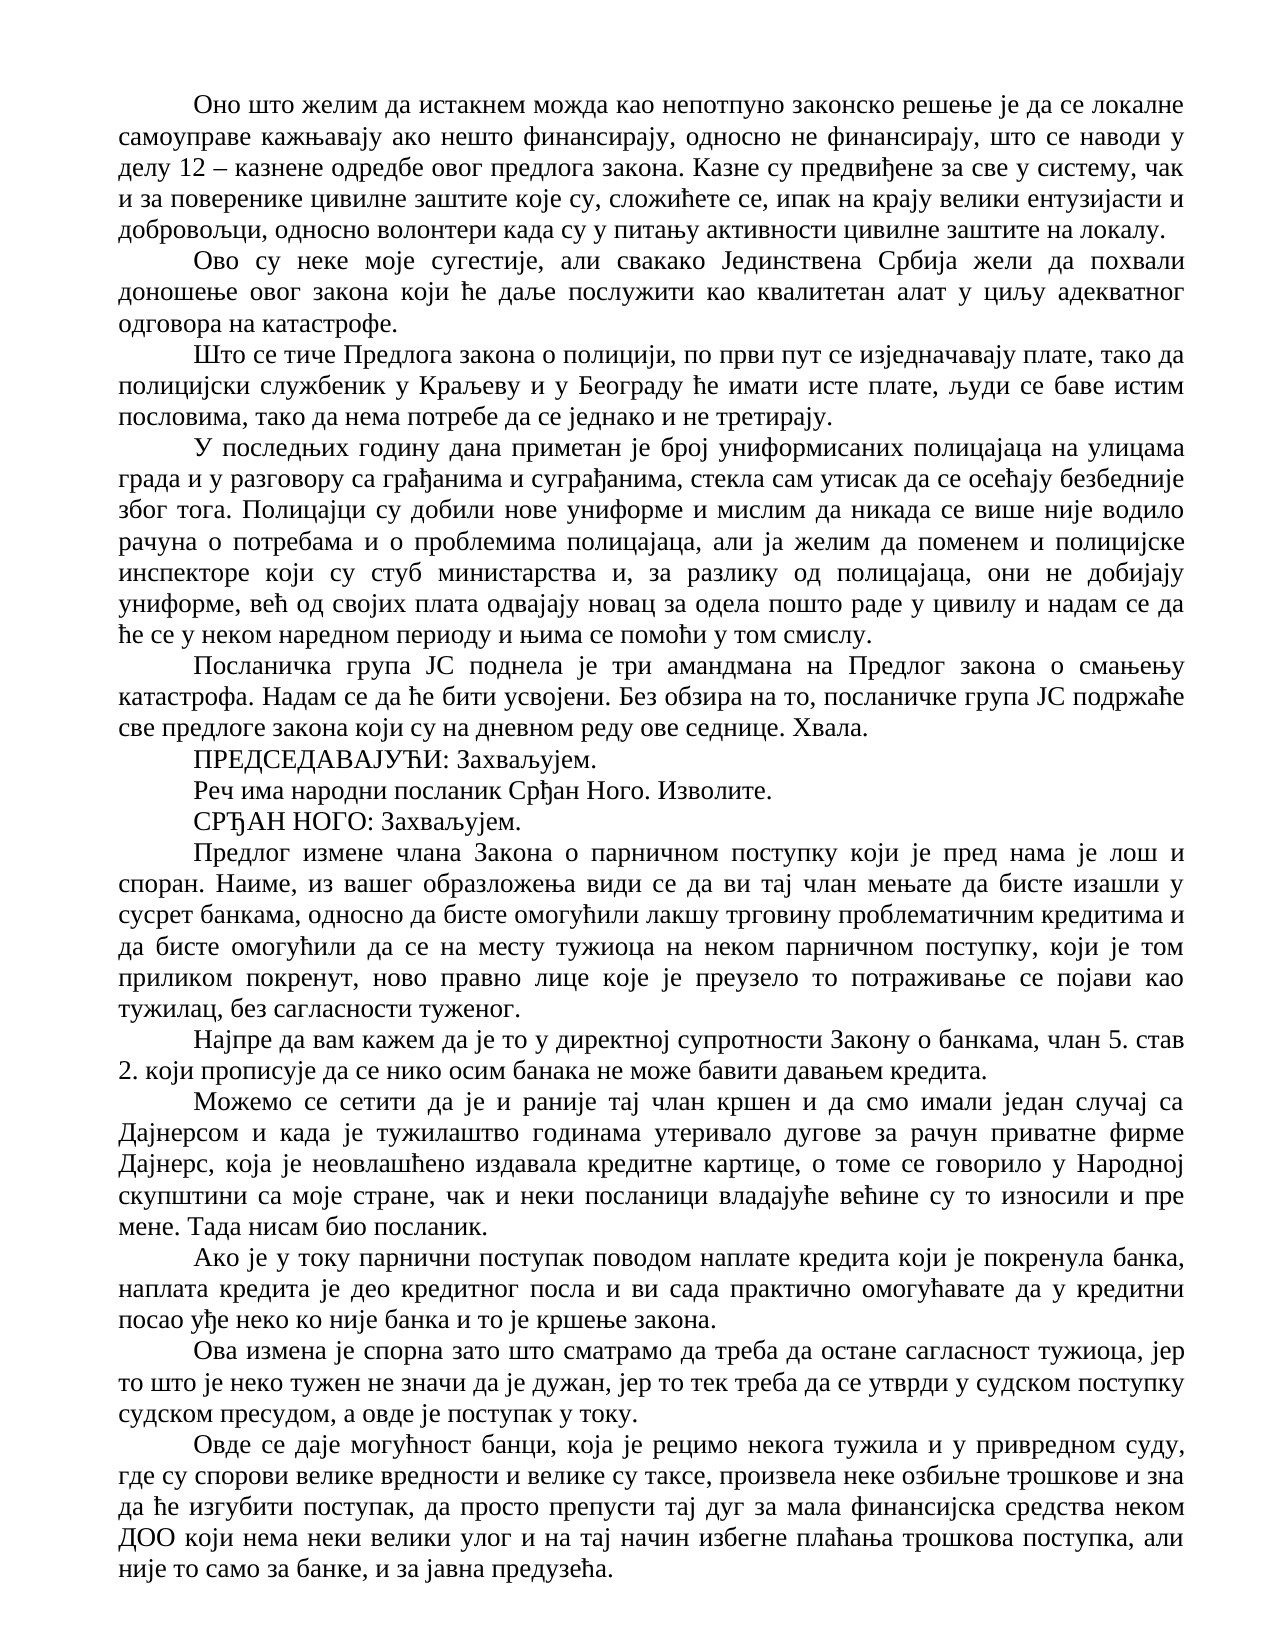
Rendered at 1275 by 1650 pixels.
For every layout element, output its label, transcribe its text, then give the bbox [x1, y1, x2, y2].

text Ако је у току парнични поступак поводом наплате кредита који је покренула банка, наплата кредита је део кредитног посла и ви сада практично омогућавате да у кредитни посао уђе неко ко није банка и то је кршење закона. [118, 1241, 1186, 1334]
text Најпре да вам кажем да је то у директној супротности Закону о банкама, члан 5. став 2. који прописује да се нико осим банака не може бавити давањем кредита. [118, 1023, 1186, 1085]
text Предлог измене члана Закона о парничном поступку који је пред нама је лош и споран. Наиме, из вашег образложења види се да ви тај члан мењате да бисте изашли у сусрет банкама, односно да бисте омогућили лакшу трговину проблематичним кредитима и да бисте омогућили да се на месту тужиоца на неком парничном поступку, који је том приликом покренут, ново правно лице које је преузело то потраживање се појави као тужилац, без сагласности туженог. [118, 836, 1186, 1023]
text Овде се даје могућност банци, која је рецимо некога тужила и у привредном суду, где су спорови велике вредности и велике су таксе, произвела неке озбиљне трошкове и зна да ће изгубити поступак, да просто препусти тај дуг за мала финансијска средства неком ДОО који нема неки велики улог и на тај начин избегне плаћања трошкова поступка, али није то само за банке, и за јавна предузећа. [118, 1428, 1186, 1584]
text СРЂАН НОГО: Захваљујем. [118, 805, 1186, 836]
text Можемо се сетити да је и раније тај члан кршен и да смо имали један случај са Дајнерсом и када је тужилаштво годинама утеривало дугове за рачун приватне фирме Дајнерс, која је неовлашћено издавала кредитне картице, о томе се говорило у Народној скупштини са моје стране, чак и неки посланици владајуће већине су то износили и пре мене. Тада нисам био посланик. [118, 1085, 1186, 1241]
text Реч има народни посланик Срђан Ного. Изволите. [118, 774, 1186, 805]
text Ово су неке моје сугестије, али свакако Јединствена Србија жели да похвали доношење овог закона који ће даље послужити као квалитетан алат у циљу адекватног одговора на катастрофе. [118, 244, 1186, 338]
text ПРЕДСЕДАВАЈУЋИ: Захваљујем. [118, 743, 1186, 774]
text Ова измена је спорна зато што сматрамо да треба да остане сагласност тужиоца, јер то што је неко тужен не значи да је дужан, јер то тек треба да се утврди у судском поступку судском пресудом, а овде је поступак у току. [118, 1334, 1186, 1428]
text Посланичка група ЈС поднела је три амандмана на Предлог закона о смањењу катастрофа. Надам се да ће бити усвојени. Без обзира на то, посланичке група ЈС подржаће све предлоге закона који су на дневном реду ове седнице. Хвала. [118, 649, 1186, 743]
text У последњих годину дана приметан је број униформисаних полицајаца на улицама града и у разговору са грађанима и суграђанима, стекла сам утисак да се осећају безбедније због тога. Полицајци су добили нове униформе и мислим да никада се више није водило рачуна о потребама и о проблемима полицајаца, али ја желим да поменем и полицијске инспекторе који су стуб министарства и, за разлику од полицајаца, они не добијају униформе, већ од својих плата одвајају новац за одела пошто раде у цивилу и надам се да ће се у неком наредном периоду и њима се помоћи у том смислу. [118, 431, 1186, 649]
text Оно што желим да истакнем можда као непотпуно законско решење је да се локалне самоуправе кажњавају ако нешто финансирају, односно не финансирају, што се наводи у делу 12 – казнене одредбе овог предлога закона. Казне су предвиђене за све у систему, чак и за поверенике цивилне заштите које су, сложићете се, ипак на крају велики ентузијасти и добровољци, односно волонтери када су у питању активности цивилне заштите на локалу. [118, 89, 1186, 244]
text Што се тиче Предлога закона о полицији, по први пут се изједначавају плате, тако да полицијски службеник у Краљеву и у Београду ће имати исте плате, људи се баве истим пословима, тако да нема потребе да се једнако и не третирају. [118, 338, 1186, 431]
